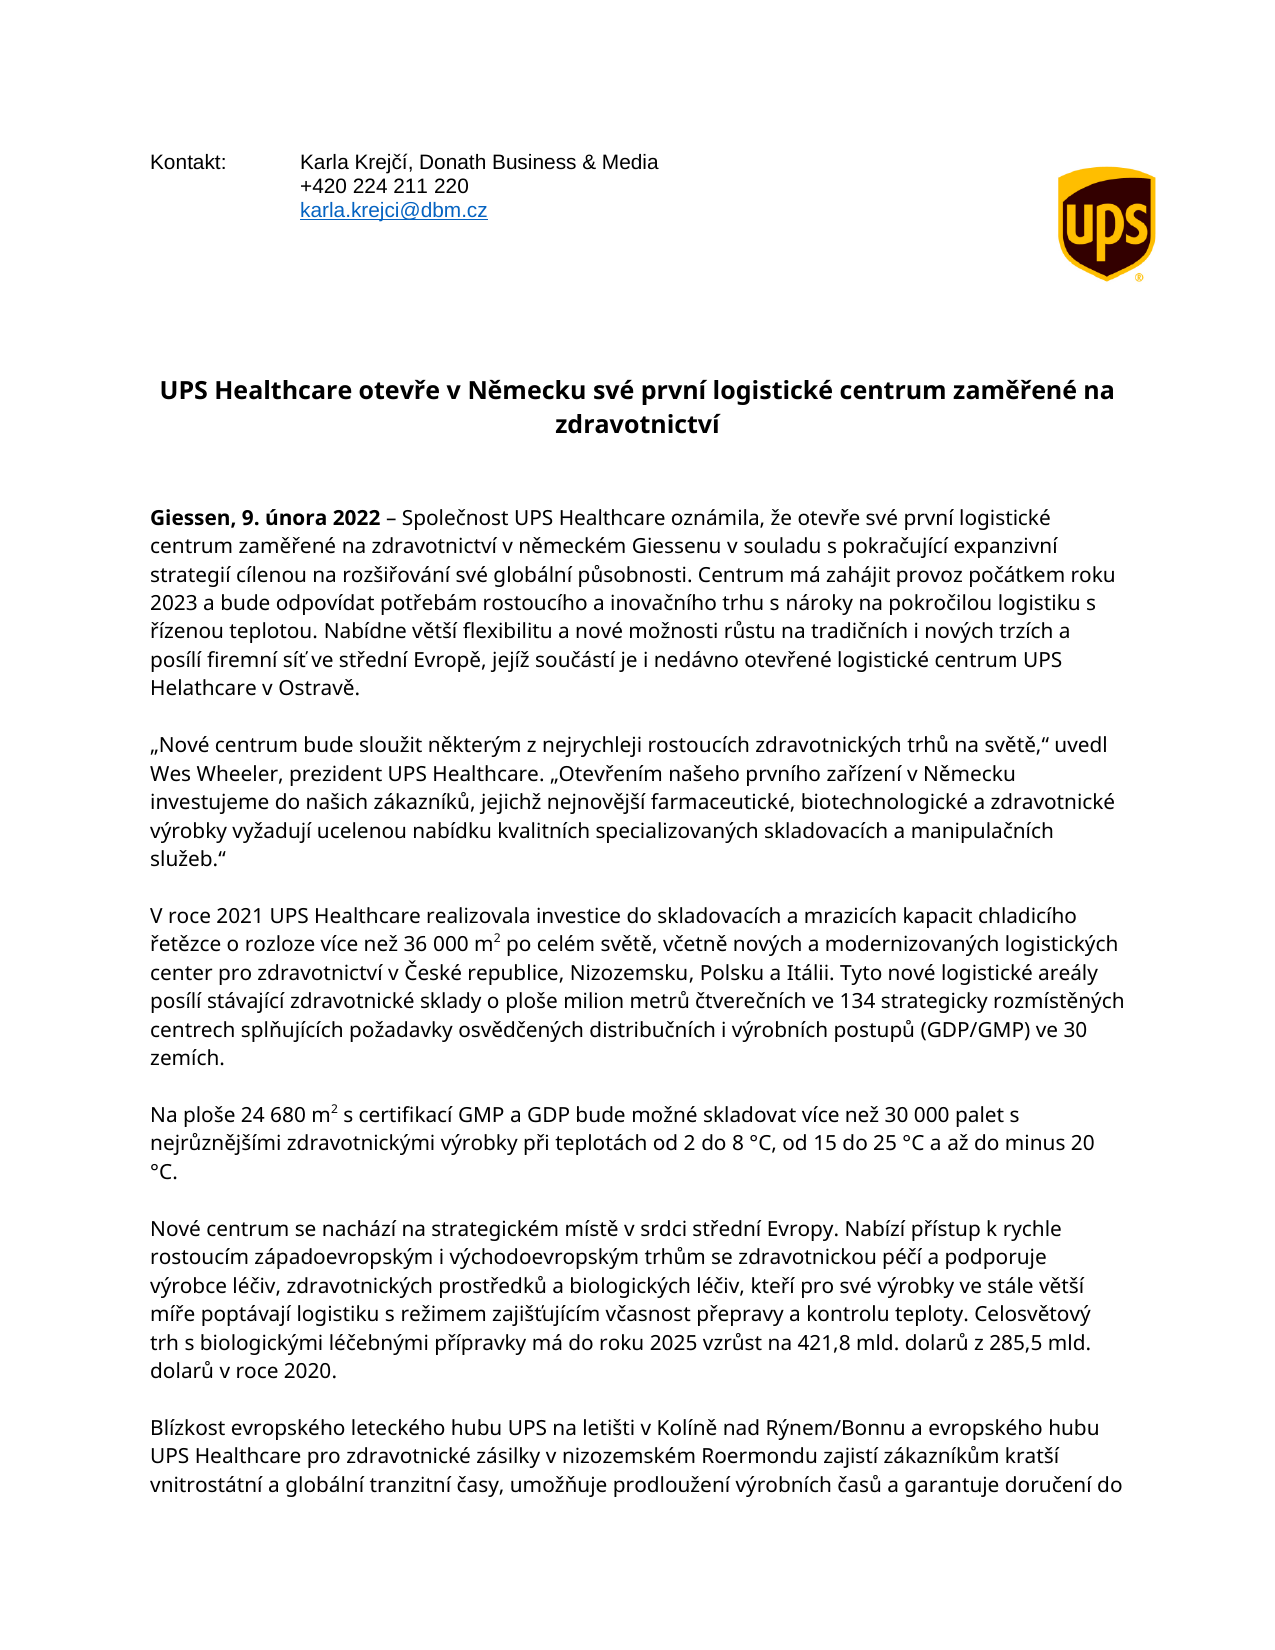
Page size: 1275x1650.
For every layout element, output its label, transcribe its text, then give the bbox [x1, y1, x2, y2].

text V roce 2021 UPS Healthcare realizovala investice do skladovacích a mrazicích kapacit chladicího řetězce o rozloze více než 36 000 m2 po celém světě, včetně nových a modernizovaných logistických center pro zdravotnictví v České republice, Nizozemsku, Polsku a Itálii. Tyto nové logistické areály posílí stávající zdravotnické sklady o ploše milion metrů čtverečních ve 134 strategicky rozmístěných centrech splňujících požadavky osvědčených distribučních i výrobních postupů (GDP/GMP) ve 30 zemích. [150, 901, 1125, 1072]
text „Nové centrum bude sloužit některým z nejrychleji rostoucích zdravotnických trhů na světě,“ uvedl Wes Wheeler, prezident UPS Healthcare. „Otevřením našeho prvního zařízení v Německu investujeme do našich zákazníků, jejichž nejnovější farmaceutické, biotechnologické a zdravotnické výrobky vyžadují ucelenou nabídku kvalitních specializovaných skladovacích a manipulačních služeb.“ [150, 730, 1125, 873]
text Nové centrum se nachází na strategickém místě v srdci střední Evropy. Nabízí přístup k rychle rostoucím západoevropským i východoevropským trhům se zdravotnickou péčí a podporuje výrobce léčiv, zdravotnických prostředků a biologických léčiv, kteří pro své výrobky ve stále větší míře poptávají logistiku s režimem zajišťujícím včasnost přepravy a kontrolu teploty. Celosvětový trh s biologickými léčebnými přípravky má do roku 2025 vzrůst na 421,8 mld. dolarů z 285,5 mld. dolarů v roce 2020. [150, 1214, 1125, 1384]
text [150, 1413, 1125, 1498]
text Na ploše 24 680 m2 s certifikací GMP a GDP bude možné skladovat více než 30 000 palet s nejrůznějšími zdravotnickými výrobky při teplotách od 2 do 8 °C, od 15 do 25 °C a až do minus 20 °C. [150, 1100, 1125, 1185]
text +420 224 211 220 [225, 174, 1038, 198]
text Giessen, 9. února 2022 – Společnost UPS Healthcare oznámila, že otevře své první logistické centrum zaměřené na zdravotnictví v německém Giessenu v souladu s pokračující expanzivní strategií cílenou na rozšiřování své globální působnosti. Centrum má zahájit provoz počátkem roku 2023 a bude odpovídat potřebám rostoucího a inovačního trhu s nároky na pokročilou logistiku s řízenou teplotou. Nabídne větší flexibilitu a nové možnosti růstu na tradičních i nových trzích a posílí firemní síť ve střední Evropě, jejíž součástí je i nedávno otevřené logistické centrum UPS Helathcare v Ostravě. [150, 503, 1125, 702]
text karla.krejci@dbm.cz [268, 198, 1038, 222]
text UPS Healthcare otevře v Německu své první logistické centrum zaměřené na zdravotnictví [150, 372, 1125, 440]
text Kontakt: Karla Krejčí, Donath Business & Media [150, 150, 1038, 174]
picture [1038, 147, 1171, 296]
